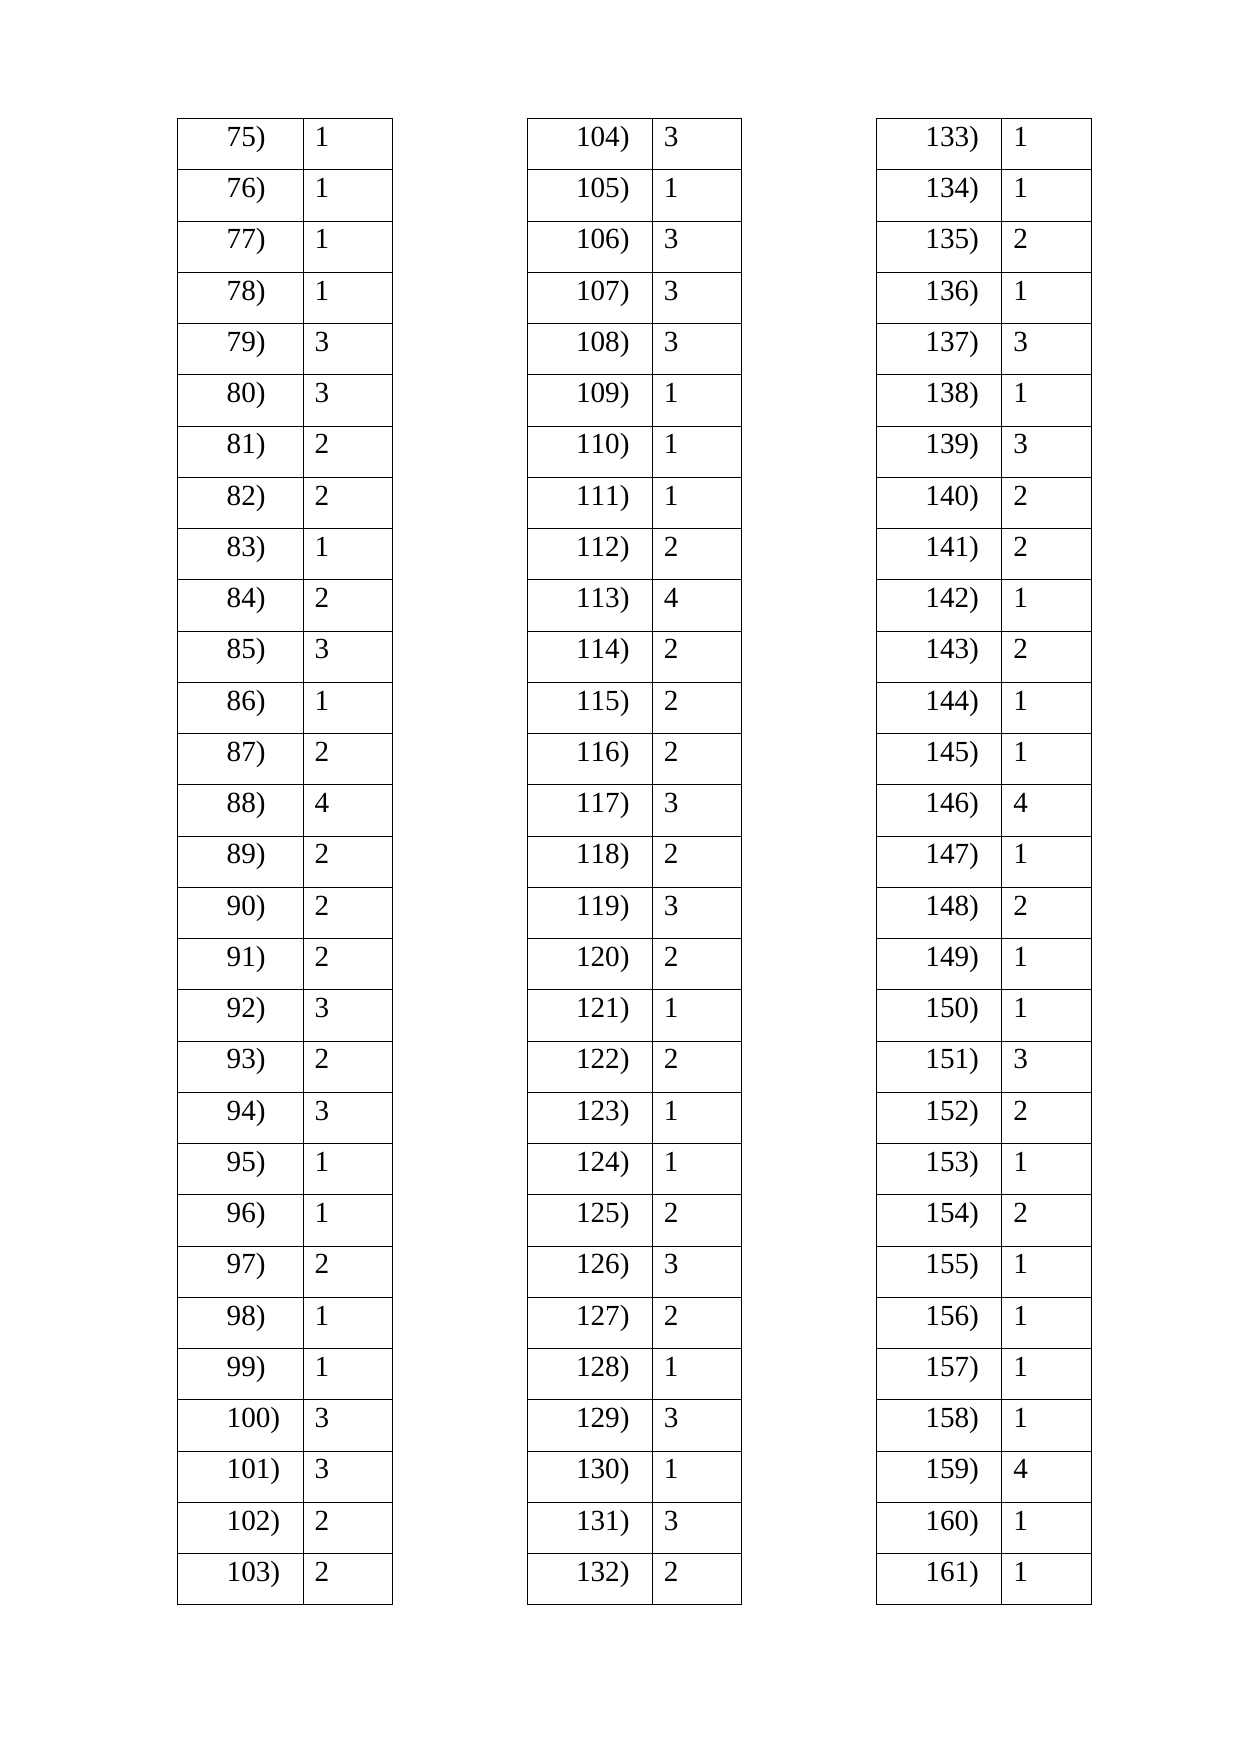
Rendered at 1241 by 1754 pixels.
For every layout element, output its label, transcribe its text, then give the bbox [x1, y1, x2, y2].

table_cell [528, 888, 652, 938]
table_cell 1 [1002, 273, 1091, 323]
table_cell [178, 1452, 303, 1502]
table_cell 3 [653, 324, 741, 374]
table_cell [528, 1349, 652, 1399]
table_cell [178, 1503, 303, 1553]
table_cell 2 [653, 1042, 741, 1092]
table_cell [528, 273, 652, 323]
table_cell [528, 427, 652, 477]
table_cell 3 [653, 1247, 741, 1297]
table_cell 1 [304, 119, 392, 169]
table_cell 4 [304, 785, 392, 836]
table_cell 1 [304, 1349, 392, 1399]
table_cell [178, 478, 303, 528]
table_cell [877, 1349, 1001, 1399]
table_cell [528, 324, 652, 374]
table_cell [877, 1554, 1001, 1604]
table_cell 3 [653, 1400, 741, 1451]
table_cell 1 [1002, 1554, 1091, 1604]
table_cell [877, 273, 1001, 323]
table_cell 3 [653, 119, 741, 169]
table_cell 4 [1002, 1452, 1091, 1502]
table_cell [178, 990, 303, 1041]
table_cell 2 [653, 734, 741, 784]
table_cell 3 [653, 222, 741, 272]
table_cell [178, 1195, 303, 1246]
table_cell [178, 837, 303, 887]
table_cell [178, 1298, 303, 1348]
table_cell [178, 580, 303, 631]
table_cell 1 [1002, 683, 1091, 733]
table_cell [528, 990, 652, 1041]
table_cell [528, 1554, 652, 1604]
table_cell 2 [1002, 1093, 1091, 1143]
table_cell [528, 1144, 652, 1194]
table_cell [178, 1554, 303, 1604]
table_cell [528, 170, 652, 221]
table_cell 3 [653, 1503, 741, 1553]
table_cell [178, 170, 303, 221]
table_cell 1 [653, 375, 741, 426]
table_cell [877, 888, 1001, 938]
table_cell 1 [304, 683, 392, 733]
table_cell [178, 222, 303, 272]
table_cell [178, 683, 303, 733]
table_cell 2 [304, 939, 392, 989]
table_cell 1 [653, 1093, 741, 1143]
table_cell [178, 273, 303, 323]
table_cell [877, 1093, 1001, 1143]
table_cell 1 [1002, 1247, 1091, 1297]
table_cell 1 [1002, 1349, 1091, 1399]
table_cell [877, 119, 1001, 169]
table_cell 4 [653, 580, 741, 631]
table_cell 1 [1002, 170, 1091, 221]
table_cell [877, 734, 1001, 784]
table_cell 3 [653, 785, 741, 836]
table_cell 1 [304, 1195, 392, 1246]
table_cell 1 [304, 1298, 392, 1348]
table_cell [178, 324, 303, 374]
table_cell 2 [653, 939, 741, 989]
table_cell 1 [653, 1452, 741, 1502]
table_cell 2 [304, 580, 392, 631]
table_cell [178, 529, 303, 579]
table_cell 1 [653, 990, 741, 1041]
table_cell 1 [653, 478, 741, 528]
table_cell [178, 1042, 303, 1092]
table_cell [877, 990, 1001, 1041]
table_cell 3 [304, 1452, 392, 1502]
table_cell 2 [653, 837, 741, 887]
table_cell [877, 939, 1001, 989]
table_cell [528, 632, 652, 682]
table_cell 1 [653, 427, 741, 477]
table_cell [877, 222, 1001, 272]
table_cell 2 [304, 734, 392, 784]
table_cell 2 [304, 427, 392, 477]
table_cell [877, 1042, 1001, 1092]
table_cell [877, 324, 1001, 374]
table_cell [877, 785, 1001, 836]
table_cell 3 [304, 324, 392, 374]
table_cell 2 [1002, 1195, 1091, 1246]
table_cell [877, 837, 1001, 887]
table_cell [178, 119, 303, 169]
table_cell [877, 1247, 1001, 1297]
table_cell 2 [653, 1554, 741, 1604]
table_cell 1 [1002, 1298, 1091, 1348]
table_cell 1 [304, 222, 392, 272]
table_cell 3 [304, 375, 392, 426]
table_cell [528, 1247, 652, 1297]
table_cell 1 [1002, 734, 1091, 784]
table_cell 2 [304, 837, 392, 887]
table_cell 3 [304, 1093, 392, 1143]
table_cell 3 [1002, 324, 1091, 374]
table_cell [877, 375, 1001, 426]
table_cell 2 [1002, 888, 1091, 938]
table_cell 1 [1002, 990, 1091, 1041]
table_cell 2 [304, 1554, 392, 1604]
table_cell [178, 632, 303, 682]
table_cell 1 [304, 1144, 392, 1194]
table_cell [528, 785, 652, 836]
table_cell 2 [304, 1247, 392, 1297]
table_cell [877, 1452, 1001, 1502]
table_cell [178, 1144, 303, 1194]
table_cell 1 [653, 1349, 741, 1399]
table_cell [528, 529, 652, 579]
table_cell [528, 1503, 652, 1553]
table_cell 1 [653, 170, 741, 221]
table_cell [877, 1195, 1001, 1246]
table_cell 2 [304, 1042, 392, 1092]
table_cell [528, 1298, 652, 1348]
table_cell [877, 1503, 1001, 1553]
table_cell 1 [304, 529, 392, 579]
table_cell [528, 375, 652, 426]
table_cell [178, 1093, 303, 1143]
table_cell 2 [1002, 529, 1091, 579]
table_cell 2 [653, 683, 741, 733]
table_cell [528, 939, 652, 989]
table_cell 3 [1002, 1042, 1091, 1092]
table_cell [528, 478, 652, 528]
table_cell 1 [653, 1144, 741, 1194]
table_cell [877, 529, 1001, 579]
table_cell 2 [304, 888, 392, 938]
table_cell 1 [1002, 580, 1091, 631]
table_cell 2 [653, 1298, 741, 1348]
table_cell 1 [1002, 1400, 1091, 1451]
table_cell 2 [1002, 222, 1091, 272]
table_cell 2 [653, 1195, 741, 1246]
table_cell 1 [304, 273, 392, 323]
table_cell 3 [304, 632, 392, 682]
table_cell [877, 1298, 1001, 1348]
table_cell [877, 1144, 1001, 1194]
table_cell [528, 683, 652, 733]
table_cell 2 [653, 529, 741, 579]
table_cell [528, 1042, 652, 1092]
table_cell 3 [304, 990, 392, 1041]
table_cell [528, 837, 652, 887]
table_cell [877, 170, 1001, 221]
table_cell [528, 1400, 652, 1451]
table_cell 1 [1002, 1503, 1091, 1553]
table_cell [528, 1195, 652, 1246]
table_cell [528, 1093, 652, 1143]
table_cell [178, 785, 303, 836]
table_cell 2 [1002, 478, 1091, 528]
table_cell [528, 1452, 652, 1502]
table_cell [877, 427, 1001, 477]
table_cell 3 [653, 273, 741, 323]
table_cell 1 [1002, 1144, 1091, 1194]
table_cell [178, 939, 303, 989]
table_cell 2 [304, 478, 392, 528]
table_cell 3 [1002, 427, 1091, 477]
table_cell [178, 734, 303, 784]
table_cell [877, 683, 1001, 733]
table_cell 1 [1002, 939, 1091, 989]
table_cell [877, 580, 1001, 631]
table_cell [877, 1400, 1001, 1451]
table_cell 2 [653, 632, 741, 682]
table_cell [528, 222, 652, 272]
table_cell [528, 734, 652, 784]
table_cell 1 [304, 170, 392, 221]
table_cell 4 [1002, 785, 1091, 836]
table_cell [178, 1400, 303, 1451]
table_cell [178, 1247, 303, 1297]
table_cell 1 [1002, 375, 1091, 426]
table_cell 1 [1002, 119, 1091, 169]
table_cell 2 [1002, 632, 1091, 682]
table_cell 3 [653, 888, 741, 938]
table_cell [178, 375, 303, 426]
table_cell [528, 119, 652, 169]
table_cell [528, 580, 652, 631]
table_cell 3 [304, 1400, 392, 1451]
table_cell [178, 1349, 303, 1399]
table_cell [877, 478, 1001, 528]
table_cell [178, 427, 303, 477]
table_cell 1 [1002, 837, 1091, 887]
table_cell 2 [304, 1503, 392, 1553]
table_cell [877, 632, 1001, 682]
table_cell [178, 888, 303, 938]
